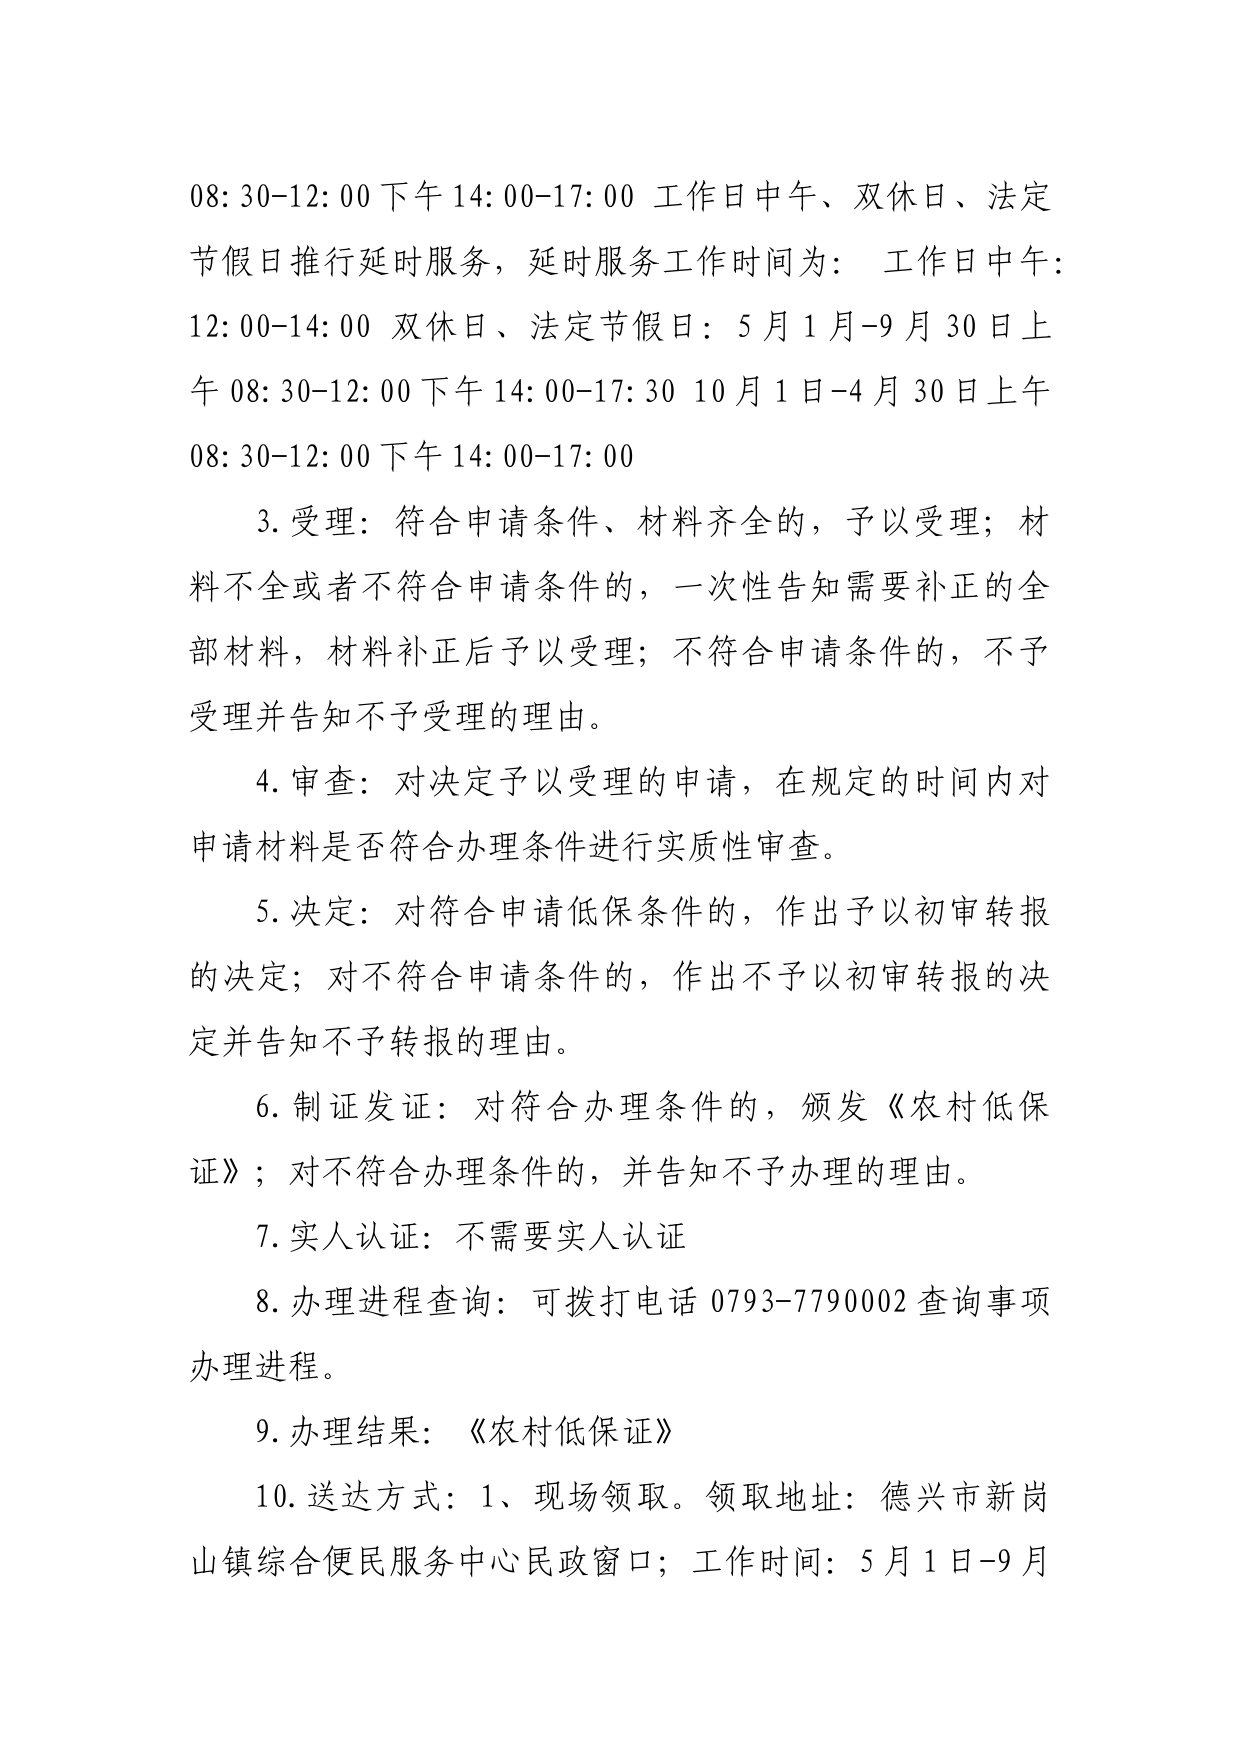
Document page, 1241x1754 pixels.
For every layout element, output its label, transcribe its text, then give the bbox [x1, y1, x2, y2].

text 9.办理结果：《农村低保证》 [187, 1397, 1053, 1462]
text 3.受理：符合申请条件、材料齐全的，予以受理；材料不全或者不符合申请条件的，一次性告知需要补正的全部材料，材料补正后予以受理；不符合申请条件的，不予受理并告知不予受理的理由。 [187, 487, 1053, 747]
text 7.实人认证：不需要实人认证 [187, 1202, 1053, 1267]
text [187, 162, 1053, 487]
text 6.制证发证：对符合办理条件的，颁发《农村低保证》；对不符合办理条件的，并告知不予办理的理由。 [187, 1072, 1053, 1202]
text 8.办理进程查询：可拨打电话0793-7790002查询事项办理进程。 [187, 1267, 1053, 1397]
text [187, 1462, 1053, 1592]
text 4.审查：对决定予以受理的申请，在规定的时间内对申请材料是否符合办理条件进行实质性审查。 [187, 747, 1053, 877]
text 5.决定：对符合申请低保条件的，作出予以初审转报的决定；对不符合申请条件的，作出不予以初审转报的决定并告知不予转报的理由。 [187, 877, 1053, 1072]
